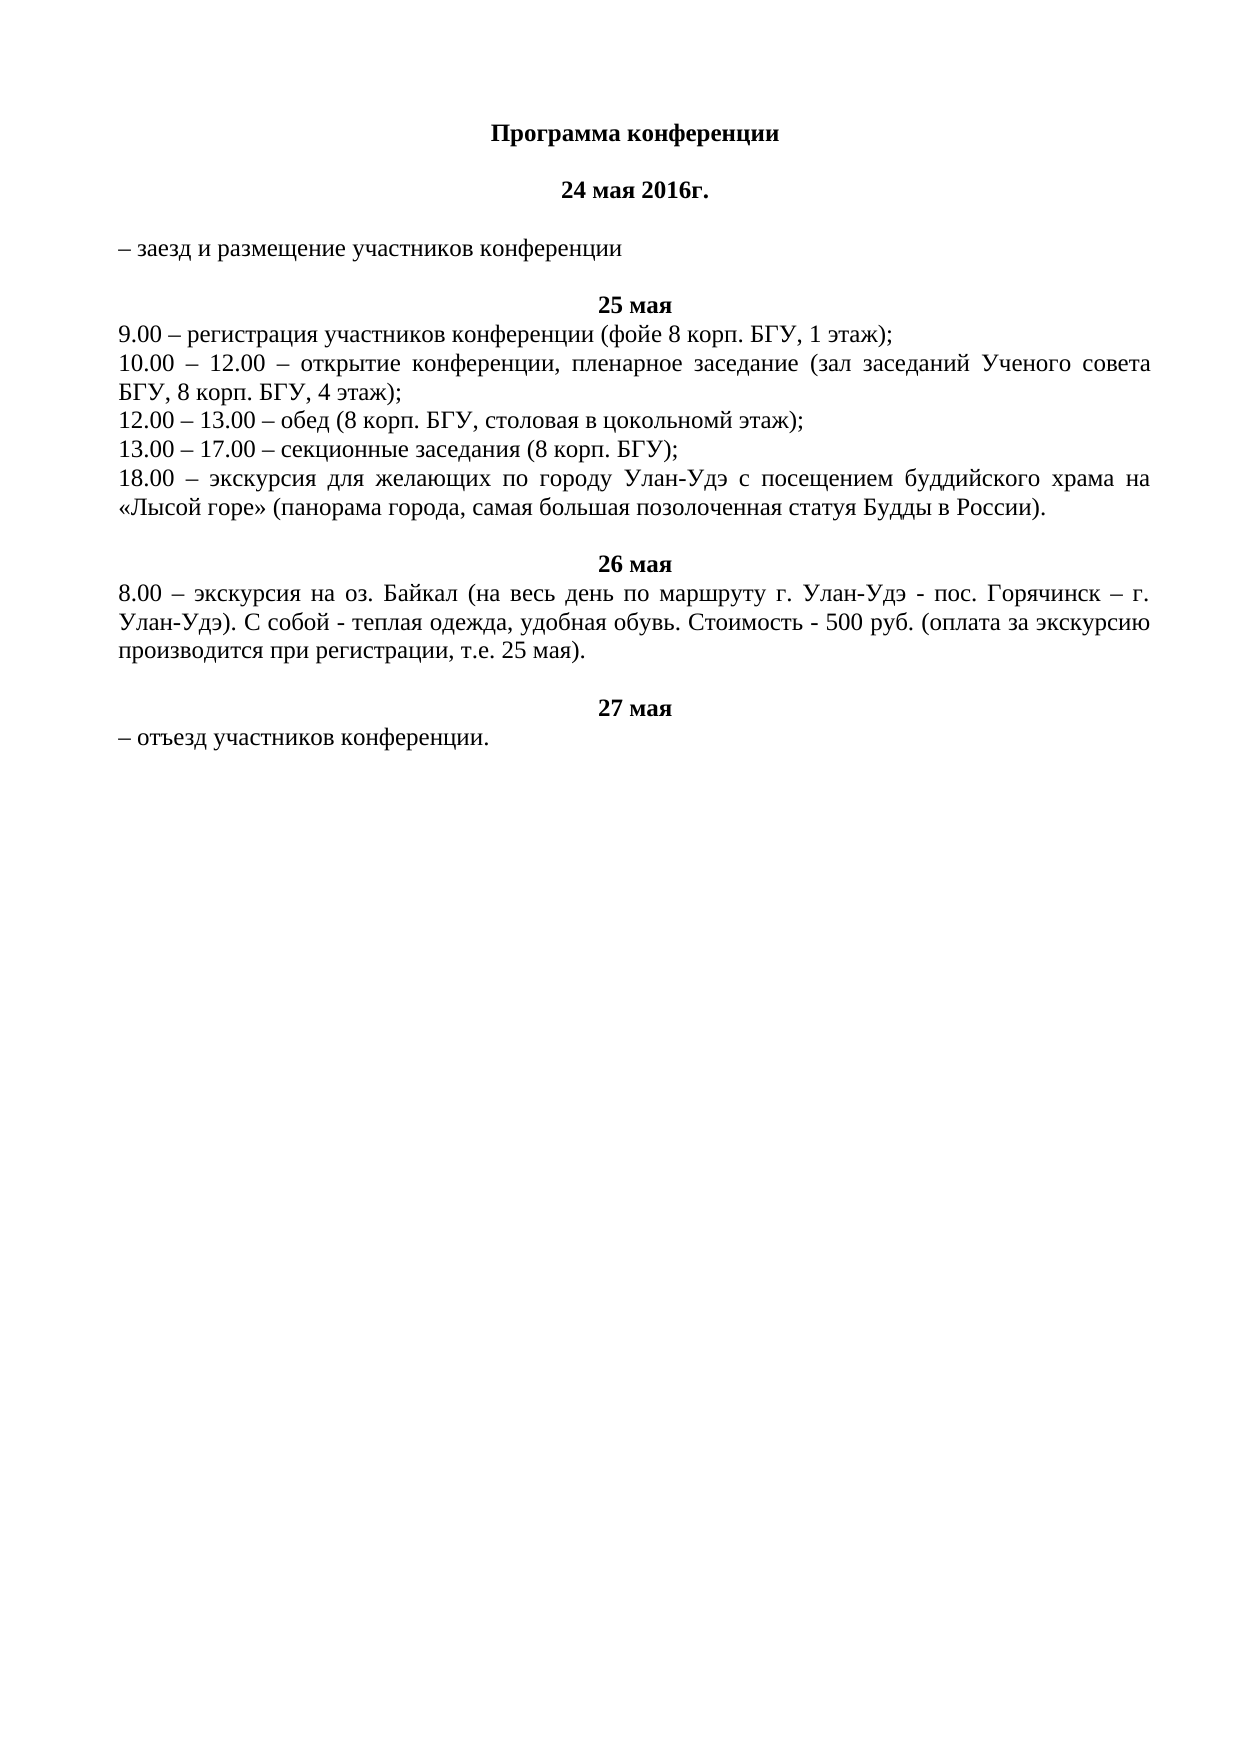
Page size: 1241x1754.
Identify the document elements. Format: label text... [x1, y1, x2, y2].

text 27 мая [118, 693, 1152, 722]
text 25 мая [118, 291, 1152, 319]
text 26 мая [118, 549, 1152, 578]
text – отъезд участников конференции. [118, 722, 1152, 751]
text 18.00 – экскурсия для желающих по городу Улан-Удэ с посещением буддийского храма на «Лысой горе» (панорама города, самая большая позолоченная статуя Будды в России). [118, 463, 1152, 521]
text 10.00 – 12.00 – открытие конференции, пленарное заседание (зал заседаний Ученого совета БГУ, 8 корп. БГУ, 4 этаж); [118, 348, 1152, 406]
text 12.00 – 13.00 – обед (8 корп. БГУ, столовая в цокольномй этаж); [118, 406, 1152, 434]
text 24 мая 2016г. [118, 176, 1152, 204]
text 13.00 – 17.00 – секционные заседания (8 корп. БГУ); [118, 434, 1152, 463]
text 8.00 – экскурсия на оз. Байкал (на весь день по маршруту г. Улан-Удэ - пос. Горячинск – г. Улан-Удэ). С собой - теплая одежда, удобная обувь. Стоимость - 500 руб. (оплата за экскурсию производится при регистрации, т.е. 25 мая). [118, 578, 1152, 664]
text Программа конференции [118, 118, 1152, 147]
text 9.00 – регистрация участников конференции (фойе 8 корп. БГУ, 1 этаж); [118, 319, 1152, 348]
text – заезд и размещение участников конференции [118, 233, 1152, 262]
